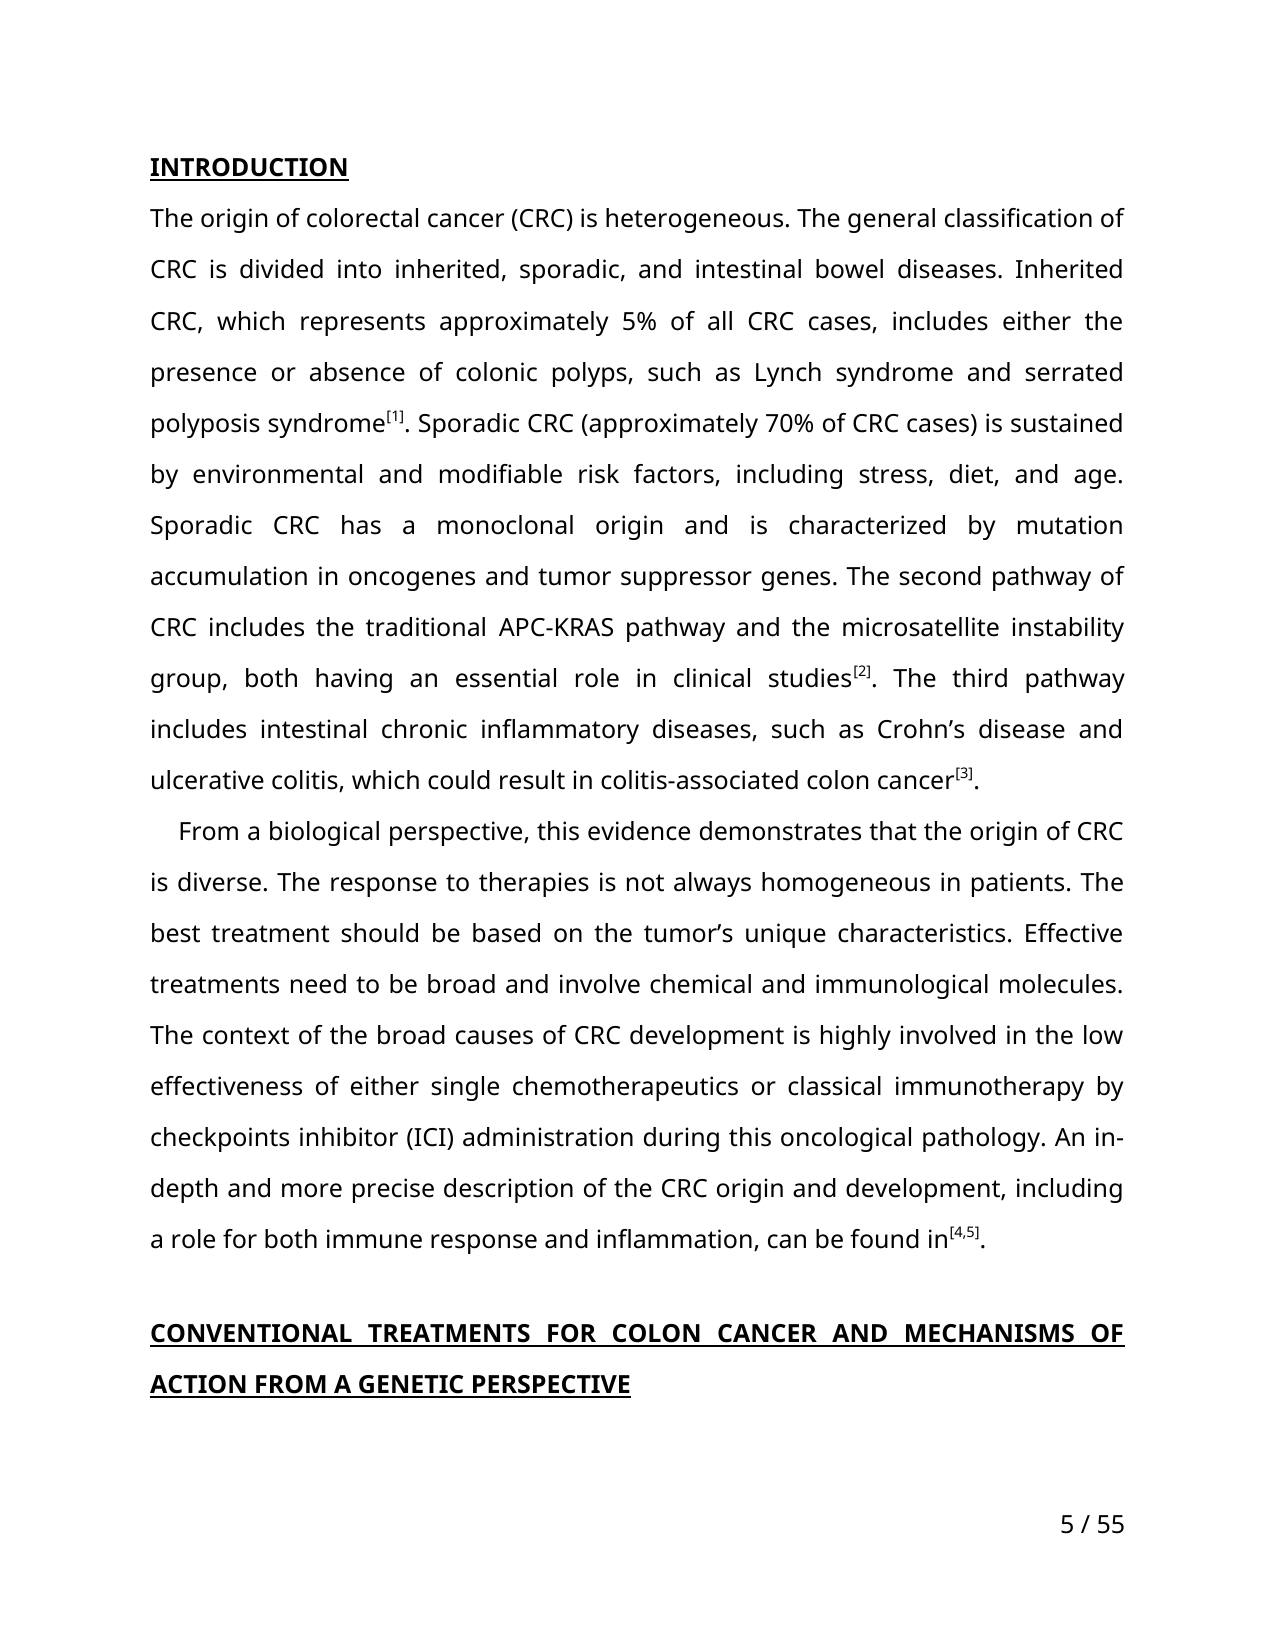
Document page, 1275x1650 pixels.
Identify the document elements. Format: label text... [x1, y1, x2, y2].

text CONVENTIONAL TREATMENTS FOR COLON CANCER AND MECHANISMS OF ACTION FROM A GENETIC PERSPECTIVE [150, 1316, 1125, 1345]
text The origin of colorectal cancer (CRC) is heterogeneous. The general classification of CRC is divided into inherited, sporadic, and intestinal bowel diseases. Inherited CRC, which represents approximately 5% of all CRC cases, includes either the presence or absence of colonic polyps, such as Lynch syndrome and serrated polyposis syndrome[1]. Sporadic CRC (approximately 70% of CRC cases) is sustained by environmental and modifiable risk factors, including stress, diet, and age. Sporadic CRC has a monoclonal origin and is characterized by mutation accumulation in oncogenes and tumor suppressor genes. The second pathway of CRC includes the traditional APC-KRAS pathway and the microsatellite instability group, both having an essential role in clinical studies[2]. The third pathway includes intestinal chronic inflammatory diseases, such as Crohn’s disease and ulcerative colitis, which could result in colitis-associated colon cancer[3]. [150, 201, 1125, 797]
text INTRODUCTION [150, 150, 1125, 184]
text From a biological perspective, this evidence demonstrates that the origin of CRC is diverse. The response to therapies is not always homogeneous in patients. The best treatment should be based on the tumor’s unique characteristics. Effective treatments need to be broad and involve chemical and immunological molecules. The context of the broad causes of CRC development is highly involved in the low effectiveness of either single chemotherapeutics or classical immunotherapy by checkpoints inhibitor (ICI) administration during this oncological pathology. An in-depth and more precise description of the CRC origin and development, including a role for both immune response and inflammation, can be found in[4,5]. [150, 813, 1125, 1256]
text CONVENTIONAL TREATMENTS FOR COLON CANCER AND MECHANISMS OF ACTION FROM A GENETIC PERSPECTIVE [150, 1347, 1125, 1401]
